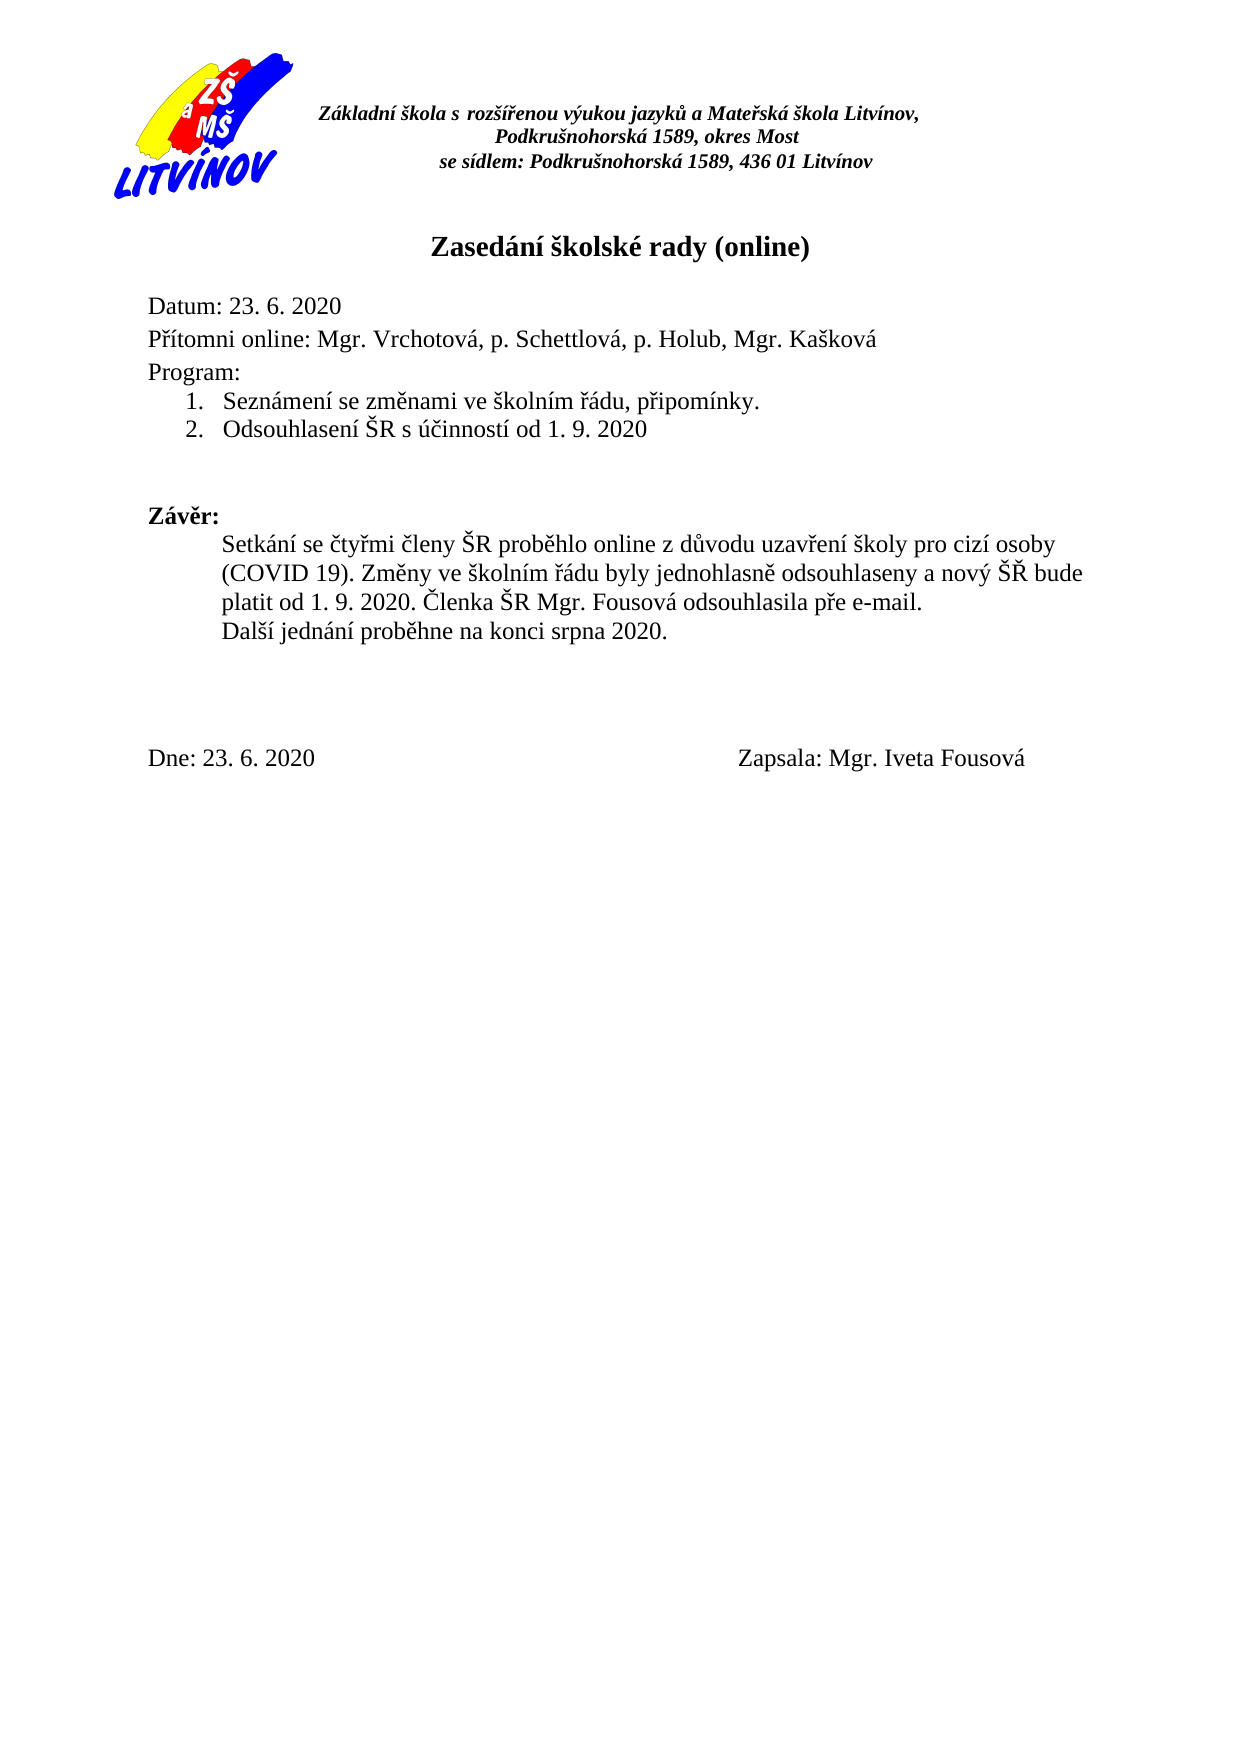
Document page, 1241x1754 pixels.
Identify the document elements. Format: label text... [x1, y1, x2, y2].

text Závěr: [148, 501, 1092, 529]
text Přítomni online: Mgr. Vrchotová, p. Schettlová, p. Holub, Mgr. Kašková [148, 324, 1092, 353]
picture [114, 53, 294, 199]
list Odsouhlasení ŠR s účinností od 1. 9. 2020 [185, 414, 1092, 443]
text Zasedání školské rady (online) [148, 229, 1092, 262]
text Setkání se čtyřmi členy ŠR proběhlo online z důvodu uzavření školy pro cizí osoby (COVID 19). Změny ve školním řádu byly jednohlasně odsouhlaseny a nový ŠŘ bude platit od 1. 9. 2020. Členka ŠR Mgr. Fousová odsouhlasila pře e-mail. [221, 529, 1092, 616]
text Další jednání proběhne na konci srpna 2020. [148, 616, 1092, 644]
text Program: [148, 357, 1092, 386]
list Seznámení se změnami ve školním řádu, připomínky. [185, 386, 1092, 414]
text Dne: 23. 6. 2020 Zapsala: Mgr. Iveta Fousová [148, 743, 1092, 801]
text Datum: 23. 6. 2020 [148, 291, 1092, 320]
